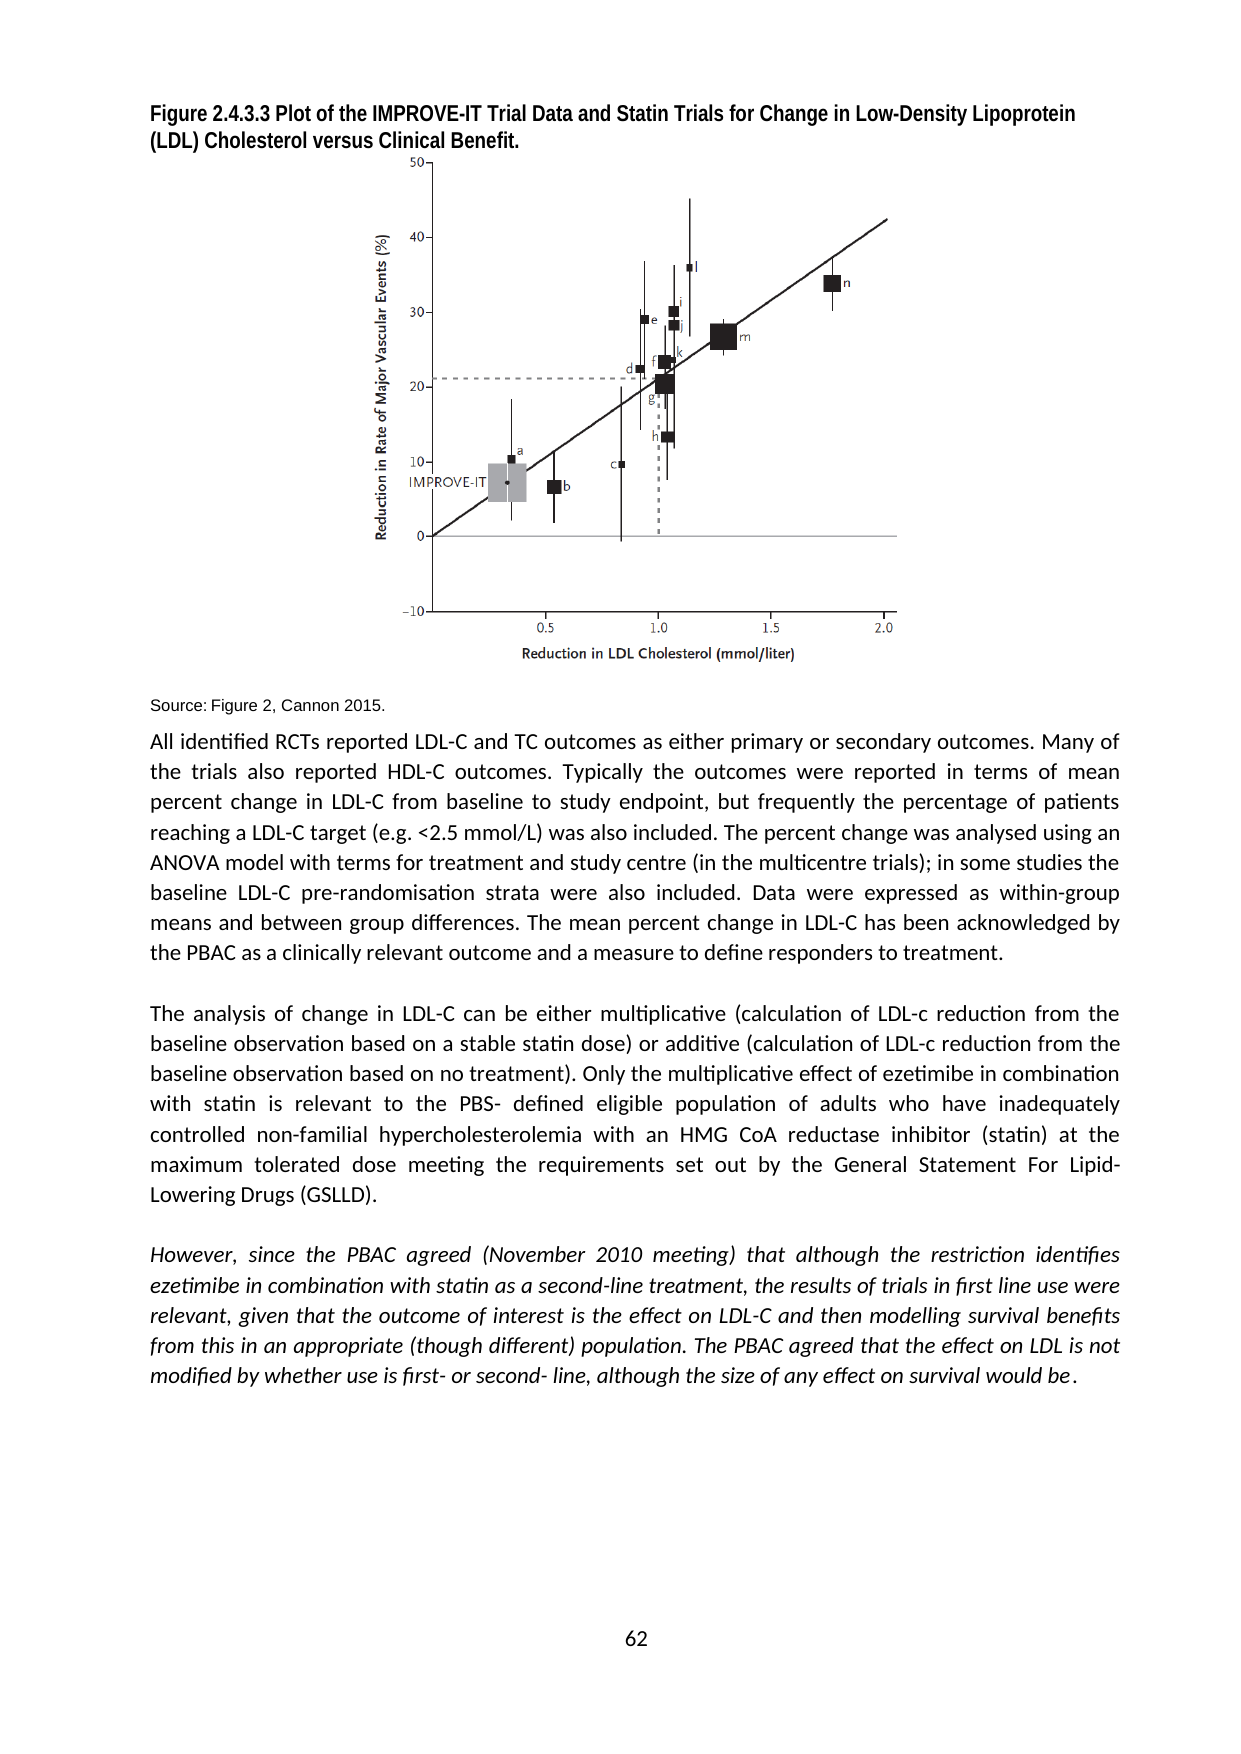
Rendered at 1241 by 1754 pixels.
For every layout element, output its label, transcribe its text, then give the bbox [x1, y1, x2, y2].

text However, since the PBAC agreed (November 2010 meeting) that although the restriction identifies ezetimibe in combination with statin as a second-line treatment, the results of trials in first line use were relevant, given that the outcome of interest is the effect on LDL-C and then modelling survival benefits from this in an appropriate (though different) population. The PBAC agreed that the effect on LDL is not modified by whether use is first- or second- line, although the size of any effect on survival would be. [150, 1241, 1122, 1389]
text Source: Figure 2, Cannon 2015. [150, 696, 1122, 715]
text All identified RCTs reported LDL-C and TC outcomes as either primary or secondary outcomes. Many of the trials also reported HDL-C outcomes. Typically the outcomes were reported in terms of mean percent change in LDL-C from baseline to study endpoint, but frequently the percentage of patients reaching a LDL-C target (e.g. <2.5 mmol/L) was also included. The percent change was analysed using an ANOVA model with terms for treatment and study centre (in the multicentre trials); in some studies the baseline LDL-C pre-randomisation strata were also included. Data were expressed as within-group means and between group differences. The mean percent change in LDL-C has been acknowledged by the PBAC as a clinically relevant outcome and a measure to define responders to treatment. [150, 727, 1122, 967]
text The analysis of change in LDL-C can be either multiplicative (calculation of LDL-c reduction from the baseline observation based on a stable statin dose) or additive (calculation of LDL-c reduction from the baseline observation based on no treatment). Only the multiplicative effect of ezetimibe in combination with statin is relevant to the PBS- defined eligible population of adults who have inadequately controlled non-familial hypercholesterolemia with an HMG CoA reductase inhibitor (statin) at the maximum tolerated dose meeting the requirements set out by the General Statement For Lipid-Lowering Drugs (GSLLD). [150, 999, 1122, 1208]
text Figure 2.4.3.3 Plot of the IMPROVE-IT Trial Data and Statin Trials for Change in Low-Density Lipoprotein (LDL) Cholesterol versus Clinical Benefit. [150, 100, 1122, 153]
